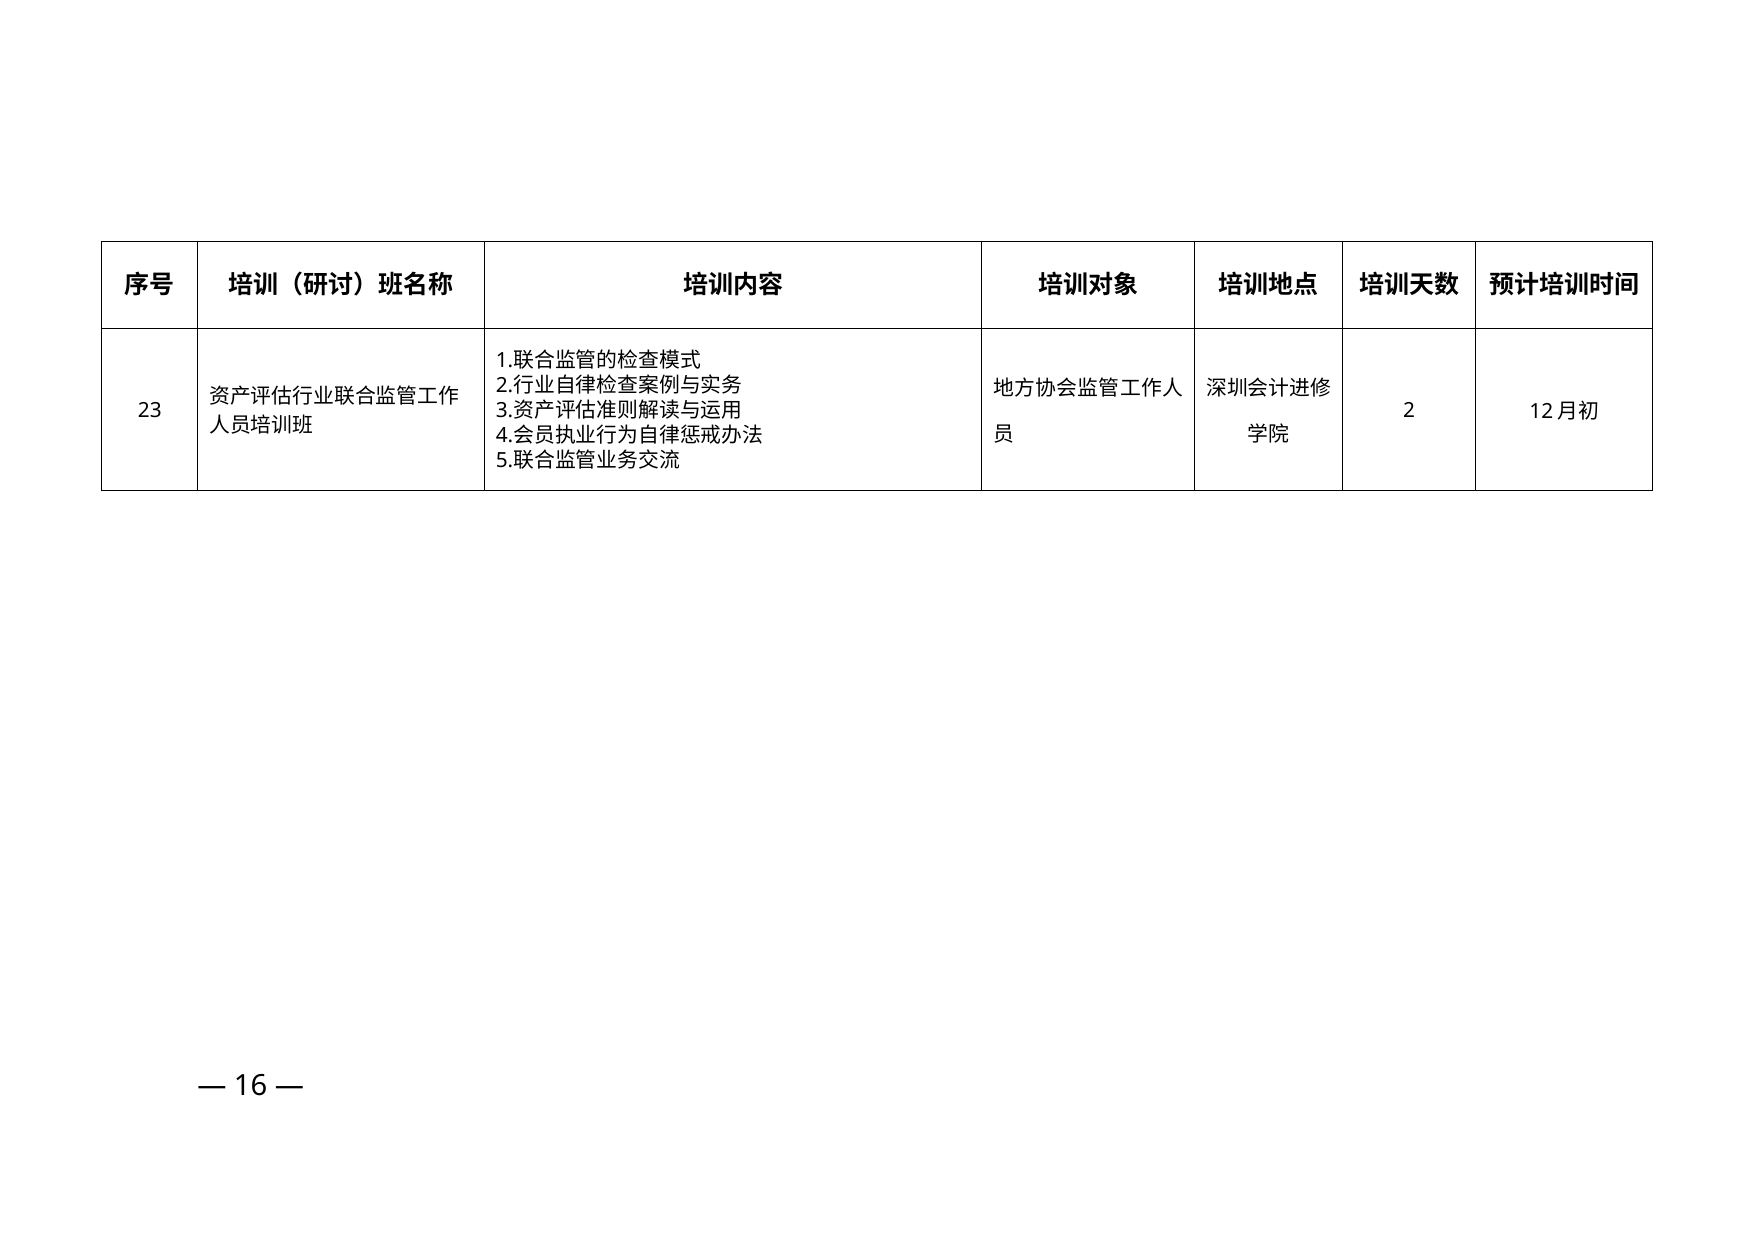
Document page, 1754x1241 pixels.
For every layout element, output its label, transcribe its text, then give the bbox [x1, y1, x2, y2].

table_cell 2 [1343, 329, 1475, 489]
table_cell 地方协会监管工作人员 [982, 329, 1194, 489]
table_cell 深圳会计进修学院 [1195, 329, 1342, 489]
table_cell 资产评估行业联合监管工作人员培训班 [198, 329, 484, 489]
table_header 培训天数 [1343, 242, 1475, 328]
table_header 培训地点 [1195, 242, 1342, 328]
table_cell 1.联合监管的检查模式 2.行业自律检查案例与实务 3.资产评估准则解读与运用 4.会员执业行为自律惩戒办法 5.联合监管业务交流 [485, 329, 981, 489]
table_header 预计培训时间 [1476, 242, 1652, 328]
table_header 培训（研讨）班名称 [198, 242, 484, 328]
table_header 培训对象 [982, 242, 1194, 328]
table_header 培训内容 [485, 242, 981, 328]
table_header 序号 [102, 242, 197, 328]
table_cell 23 [102, 329, 197, 489]
table_cell 12月初 [1476, 329, 1652, 489]
